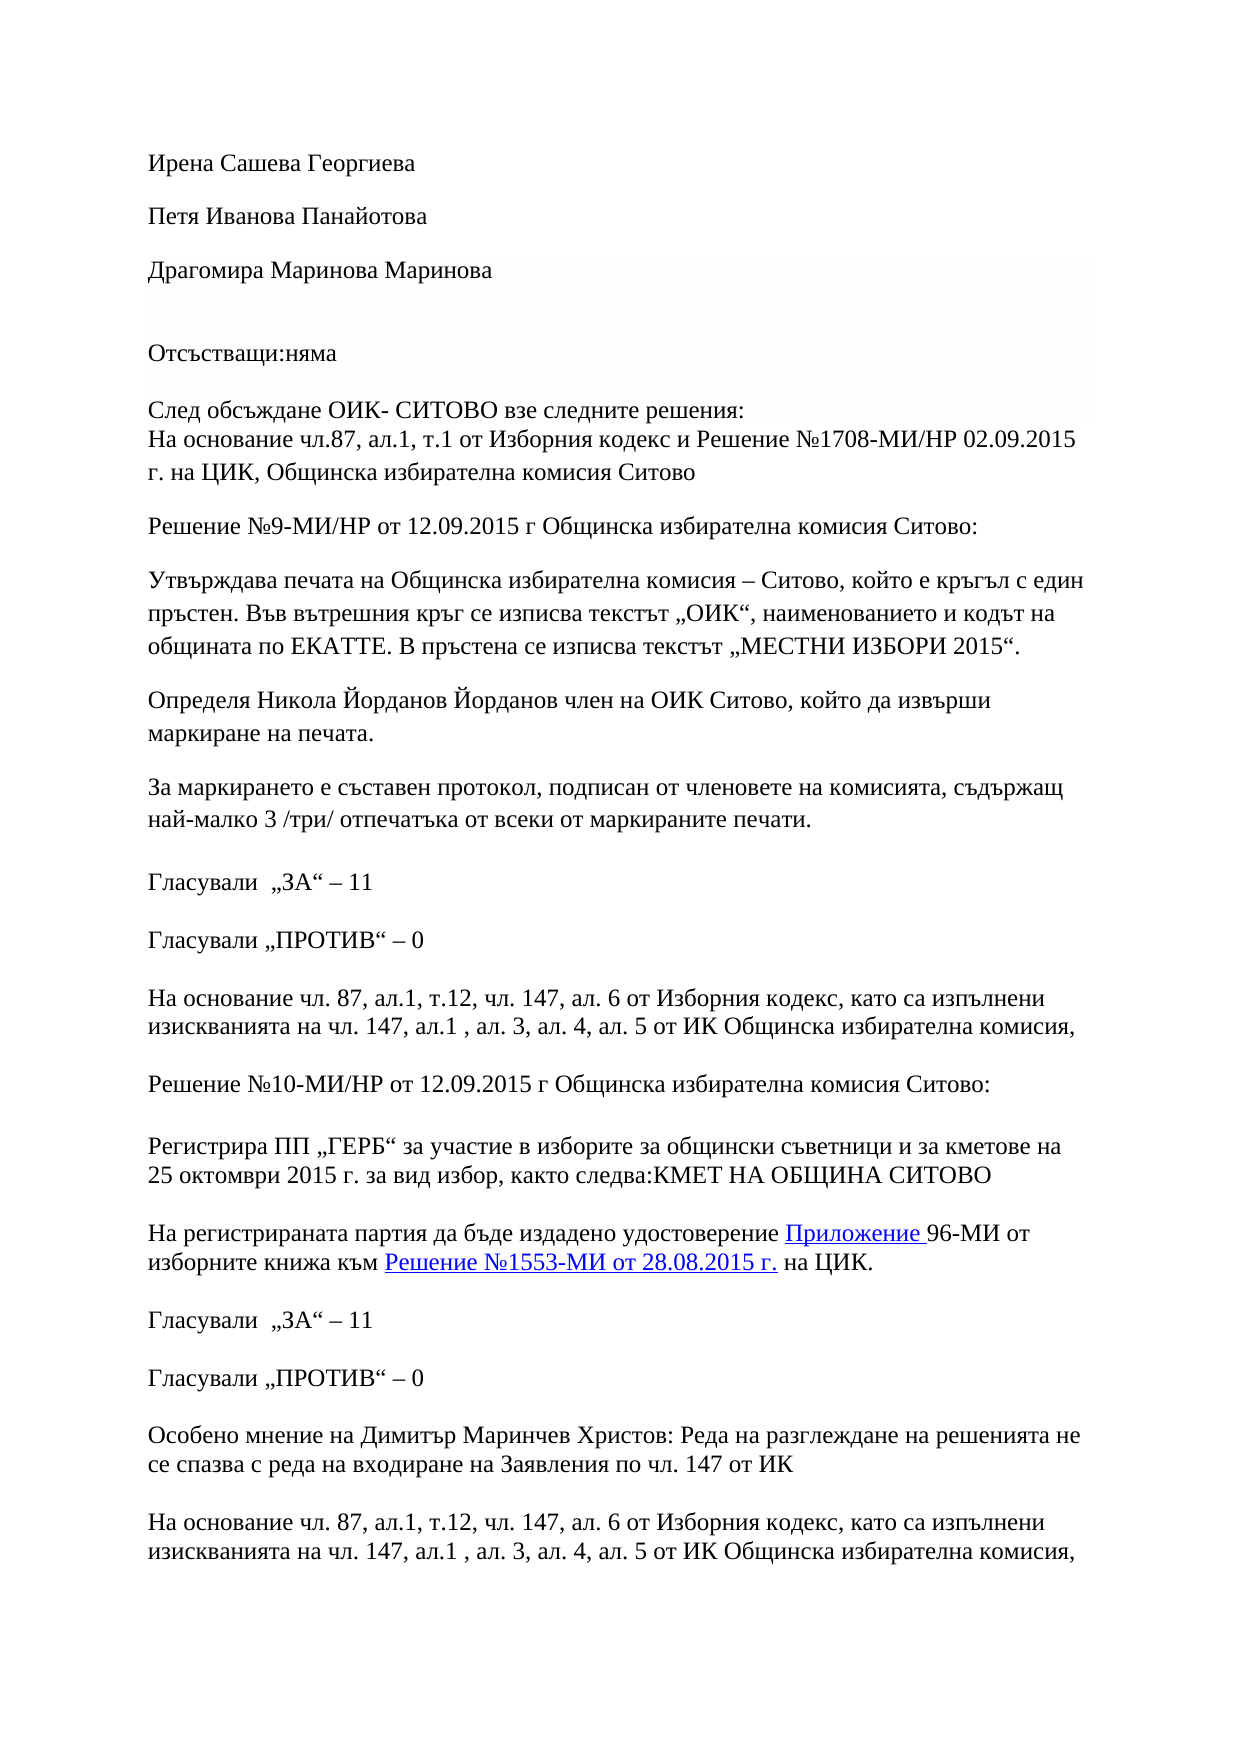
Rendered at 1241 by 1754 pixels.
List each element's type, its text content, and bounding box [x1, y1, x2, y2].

text Определя Никола Йорданов Йорданов член на ОИК Ситово, който да извърши маркиране на печата. [148, 685, 1093, 746]
text Решение №9-МИ/НР от 12.09.2015 г Общинска избирателна комисия Ситово: [148, 511, 1093, 540]
text Ирена Сашева Георгиева [148, 148, 1093, 176]
text Петя Иванова Панайотова [148, 201, 1093, 230]
text Отсъстващи:няма [148, 338, 1093, 367]
text Регистрира ПП „ГЕРБ“ за участие в изборите за общински съветници и за кметове на 25 октомври 2015 г. за вид избор, както следва:КМЕТ НА ОБЩИНА СИТОВО [148, 1131, 1093, 1189]
text Драгомира Маринова Маринова [148, 255, 1093, 284]
text Гласували „ПРОТИВ“ – 0 [148, 925, 1093, 953]
text След обсъждане ОИК- СИТОВО взе следните решения: [148, 395, 1093, 424]
text Особено мнение на Димитър Маринчев Христов: Реда на разглеждане на решенията не се спазва с реда на входиране на Заявления по чл. 147 от ИК [148, 1421, 1093, 1478]
text На регистрираната партия да бъде издадено удостоверение Приложение 96-МИ от изборните книжа към Решение №1553-МИ от 28.08.2015 г. на ЦИК. [148, 1218, 1093, 1276]
text Гласували „ЗА“ – 11 [148, 1305, 1093, 1333]
text Гласували „ПРОТИВ“ – 0 [148, 1363, 1093, 1391]
text Утвърждава печата на Общинска избирателна комисия – Ситово, който е кръгъл с един пръстен. Във вътрешния кръг се изписва текстът „ОИК“, наименованието и кодът на общината по ЕКАТТЕ. В пръстена се изписва текстът „МЕСТНИ ИЗБОРИ 2015“. [148, 565, 1093, 659]
text На основание чл. 87, ал.1, т.12, чл. 147, ал. 6 от Изборния кодекс, като са изпълнени изискванията на чл. 147, ал.1 , ал. 3, ал. 4, ал. 5 от ИК Общинска избирателна комисия, [148, 983, 1093, 1040]
text Решение №10-МИ/НР от 12.09.2015 г Общинска избирателна комисия Ситово: [148, 1069, 1093, 1098]
text Гласували „ЗА“ – 11 [148, 867, 1093, 896]
text За маркирането е съставен протокол, подписан от членовете на комисията, съдържащ най-малко 3 /три/ отпечатъка от всеки от маркираните печати. [148, 772, 1093, 833]
text На основание чл. 87, ал.1, т.12, чл. 147, ал. 6 от Изборния кодекс, като са изпълнени изискванията на чл. 147, ал.1 , ал. 3, ал. 4, ал. 5 от ИК Общинска избирателна комисия, [148, 1507, 1093, 1565]
text На основание чл.87, ал.1, т.1 от Изборния кодекс и Решение №1708-МИ/НР 02.09.2015 г. на ЦИК, Общинска избирателна комисия Ситово [148, 424, 1093, 486]
